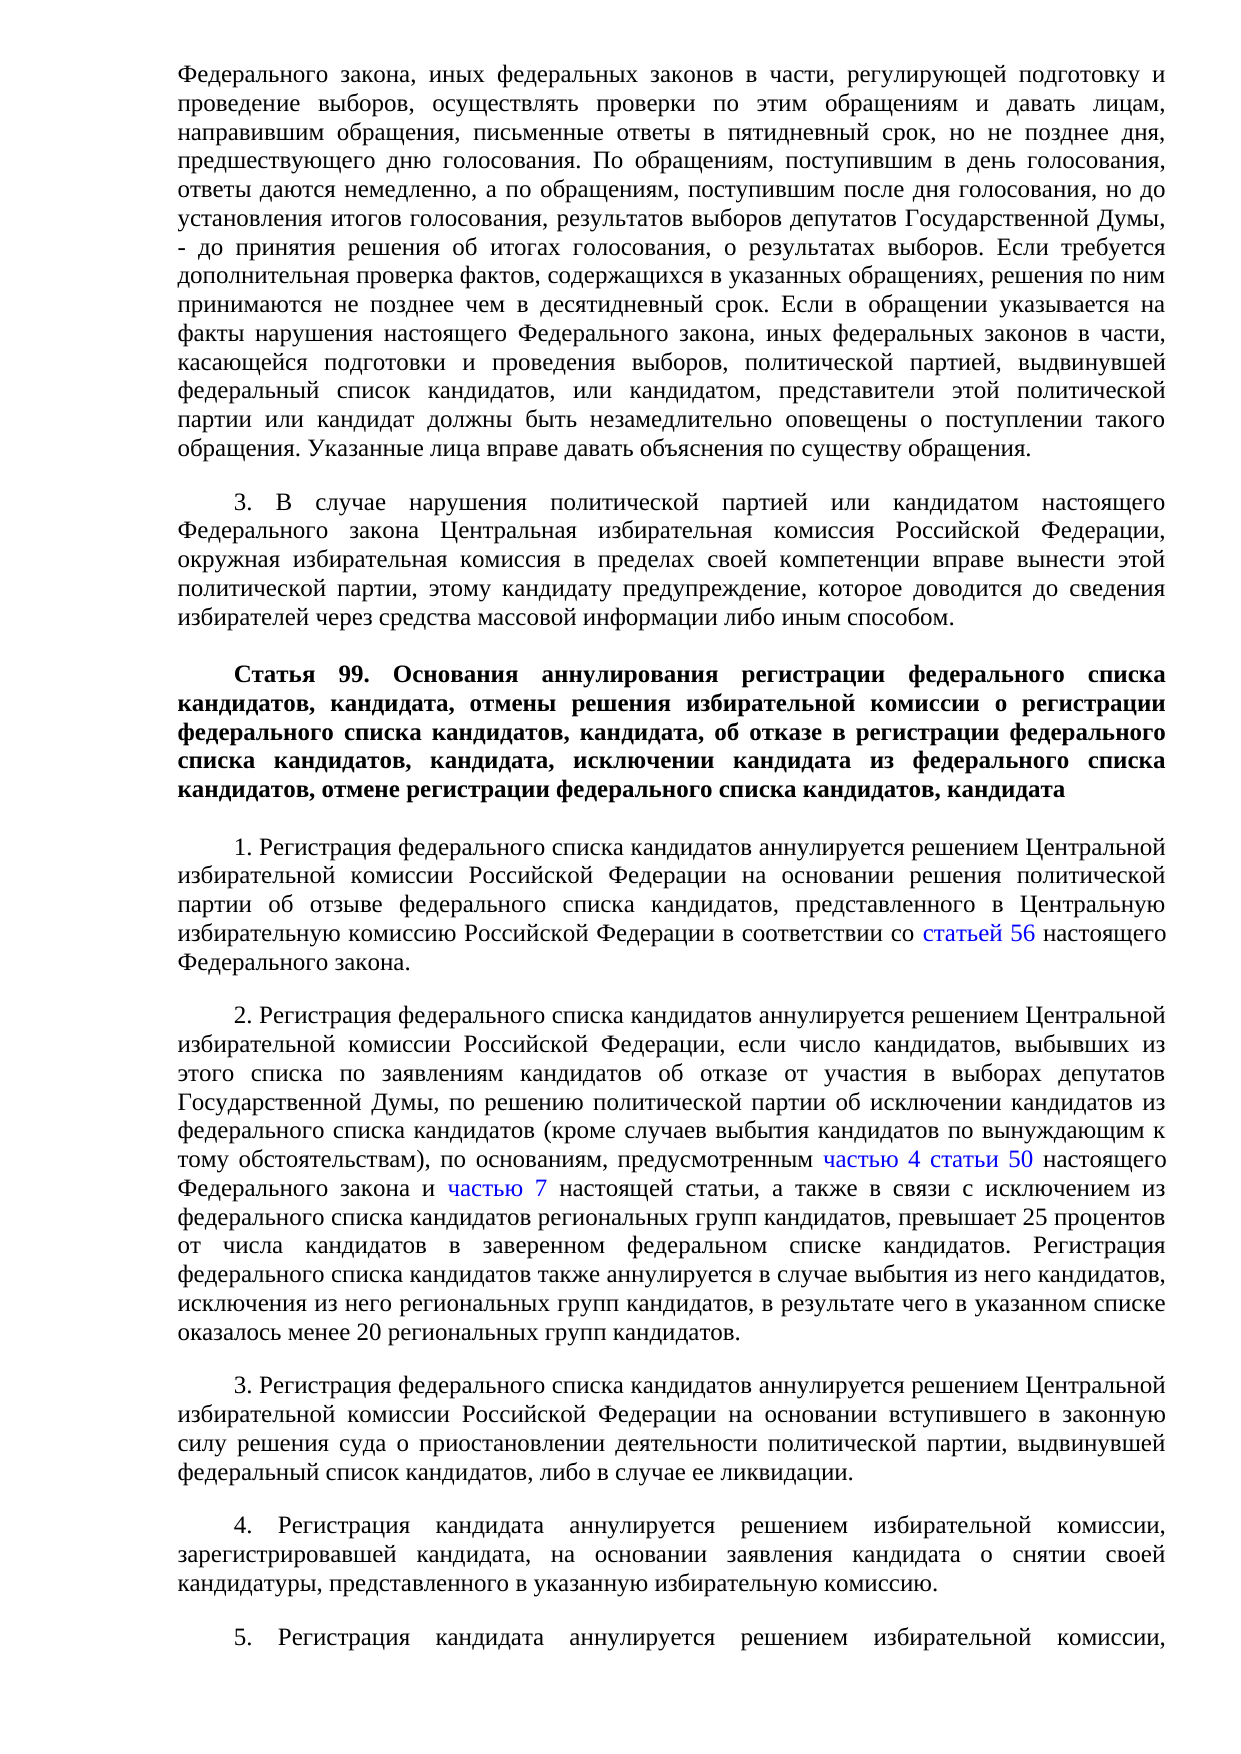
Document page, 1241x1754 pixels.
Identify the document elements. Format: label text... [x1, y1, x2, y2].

text 3. В случае нарушения политической партией или кандидатом настоящего Федерального закона Центральная избирательная комиссия Российской Федерации, окружная избирательная комиссия в пределах своей компетенции вправе вынести этой политической партии, этому кандидату предупреждение, которое доводится до сведения избирателей через средства массовой информации либо иным способом. [177, 487, 1167, 630]
title Статья 99. Основания аннулирования регистрации федерального списка кандидатов, кандидата, отмены решения избирательной комиссии о регистрации федерального списка кандидатов, кандидата, об отказе в регистрации федерального списка кандидатов, кандидата, исключении кандидата из федерального списка кандидатов, отмене регистрации федерального списка кандидатов, кандидата [177, 659, 1167, 803]
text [177, 59, 1167, 462]
text 1. Регистрация федерального списка кандидатов аннулируется решением Центральной избирательной комиссии Российской Федерации на основании решения политической партии об отзыве федерального списка кандидатов, представленного в Центральную избирательную комиссию Российской Федерации в соответствии со статьей 56 настоящего Федерального закона. [177, 832, 1167, 975]
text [177, 1622, 1167, 1650]
text 2. Регистрация федерального списка кандидатов аннулируется решением Центральной избирательной комиссии Российской Федерации, если число кандидатов, выбывших из этого списка по заявлениям кандидатов об отказе от участия в выборах депутатов Государственной Думы, по решению политической партии об исключении кандидатов из федерального списка кандидатов (кроме случаев выбытия кандидатов по вынуждающим к тому обстоятельствам), по основаниям, предусмотренным частью 4 статьи 50 настоящего Федерального закона и частью 7 настоящей статьи, а также в связи с исключением из федерального списка кандидатов региональных групп кандидатов, превышает 25 процентов от числа кандидатов в заверенном федеральном списке кандидатов. Регистрация федерального списка кандидатов также аннулируется в случае выбытия из него кандидатов, исключения из него региональных групп кандидатов, в результате чего в указанном списке оказалось менее 20 региональных групп кандидатов. [177, 1000, 1167, 1345]
text 4. Регистрация кандидата аннулируется решением избирательной комиссии, зарегистрировавшей кандидата, на основании заявления кандидата о снятии своей кандидатуры, представленного в указанную избирательную комиссию. [177, 1510, 1167, 1597]
text 3. Регистрация федерального списка кандидатов аннулируется решением Центральной избирательной комиссии Российской Федерации на основании вступившего в законную силу решения суда о приостановлении деятельности политической партии, выдвинувшей федеральный список кандидатов, либо в случае ее ликвидации. [177, 1370, 1167, 1485]
